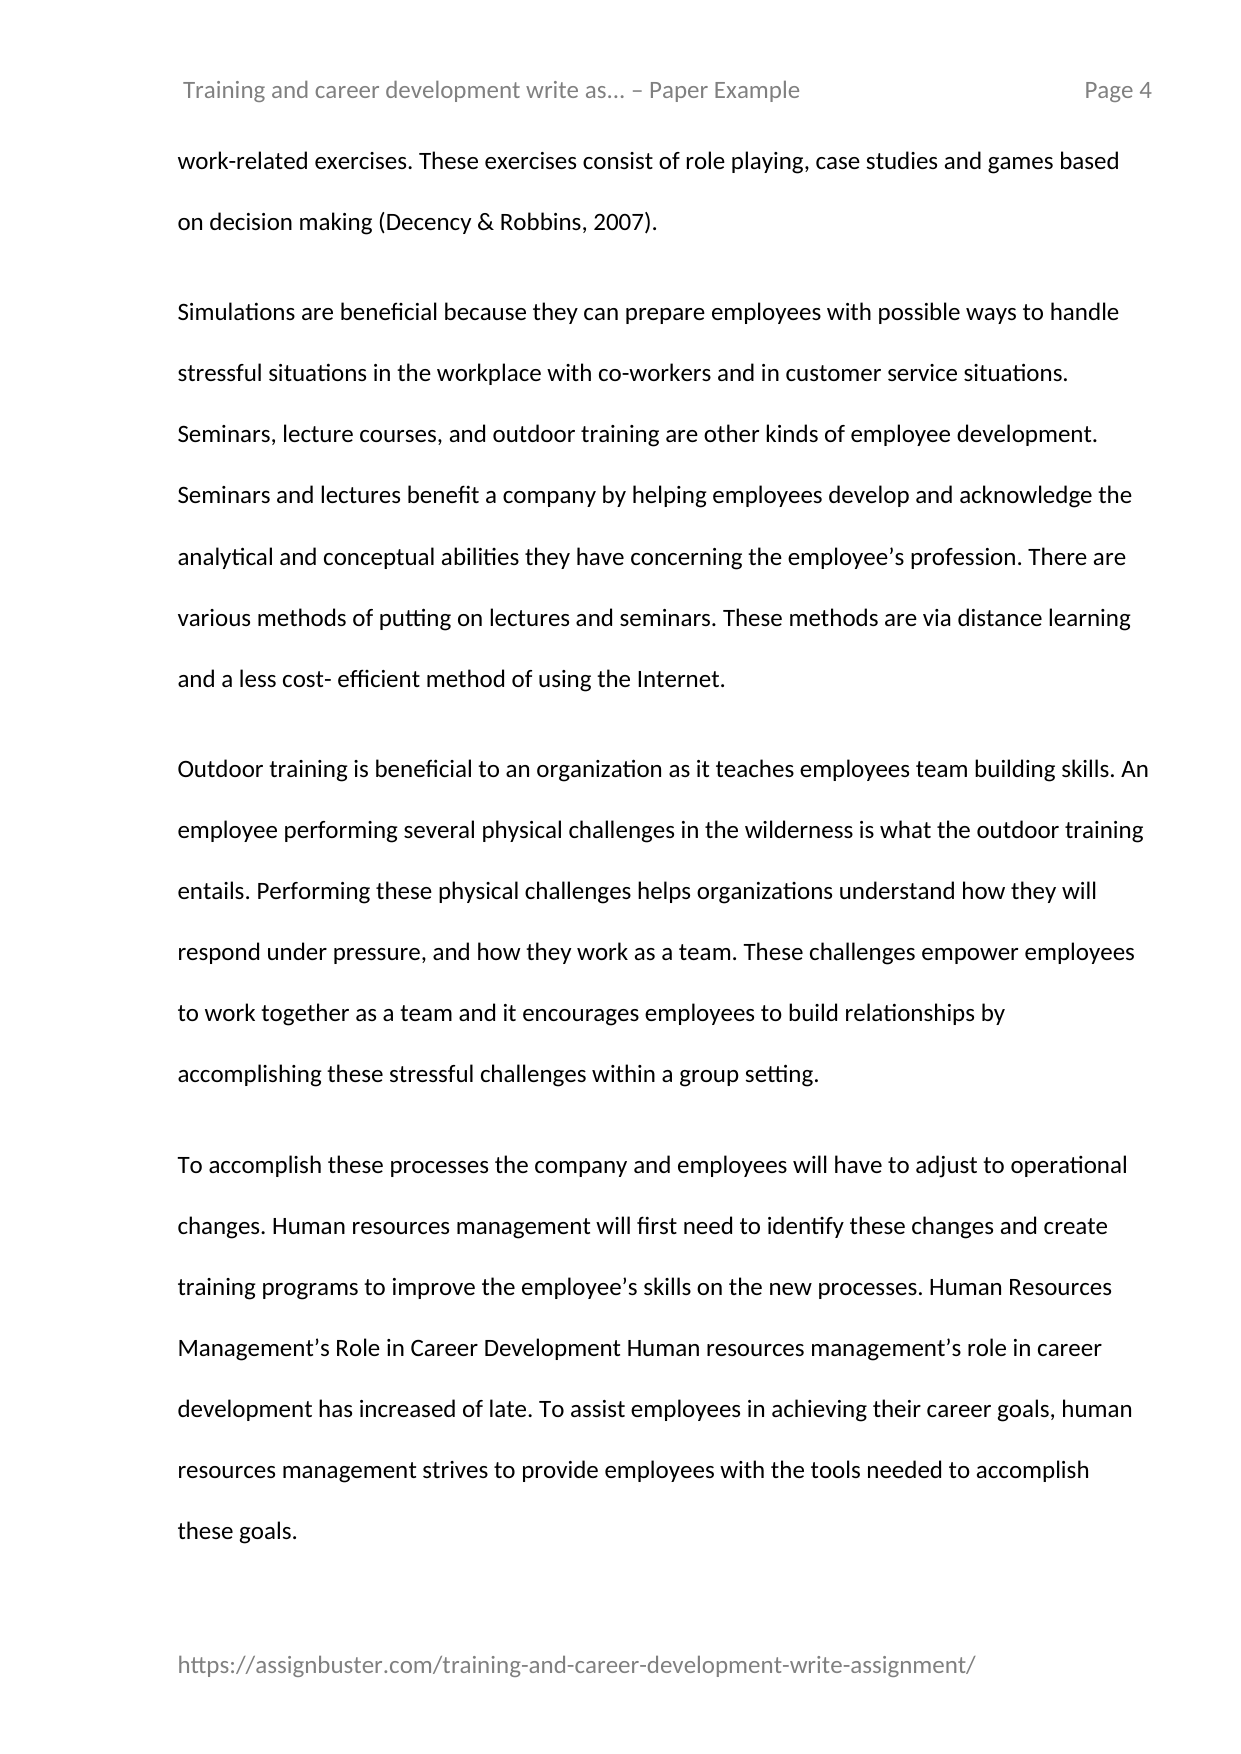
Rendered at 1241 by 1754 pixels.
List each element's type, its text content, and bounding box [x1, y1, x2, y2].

text Outdoor training is beneficial to an organization as it teaches employees team building skills. An employee performing several physical challenges in the wilderness is what the outdoor training entails. Performing these physical challenges helps organizations understand how they will respond under pressure, and how they work as a team. These challenges empower employees to work together as a team and it encourages employees to build relationships by accomplishing these stressful challenges within a group setting. [177, 753, 1152, 1089]
text To accomplish these processes the company and employees will have to adjust to operational changes. Human resources management will first need to identify these changes and create training programs to improve the employee’s skills on the new processes. Human Resources Management’s Role in Career Development Human resources management’s role in career development has increased of late. To assist employees in achieving their career goals, human resources management strives to provide employees with the tools needed to accomplish these goals. [177, 1149, 1152, 1546]
text Simulations are beneficial because they can prepare employees with possible ways to handle stressful situations in the workplace with co-workers and in customer service situations. Seminars, lecture courses, and outdoor training are other kinds of employee development. Seminars and lectures benefit a company by helping employees develop and acknowledge the analytical and conceptual abilities they have concerning the employee’s profession. There are various methods of putting on lectures and seminars. These methods are via distance learning and a less cost- efficient method of using the Internet. [177, 297, 1152, 693]
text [177, 145, 1152, 237]
